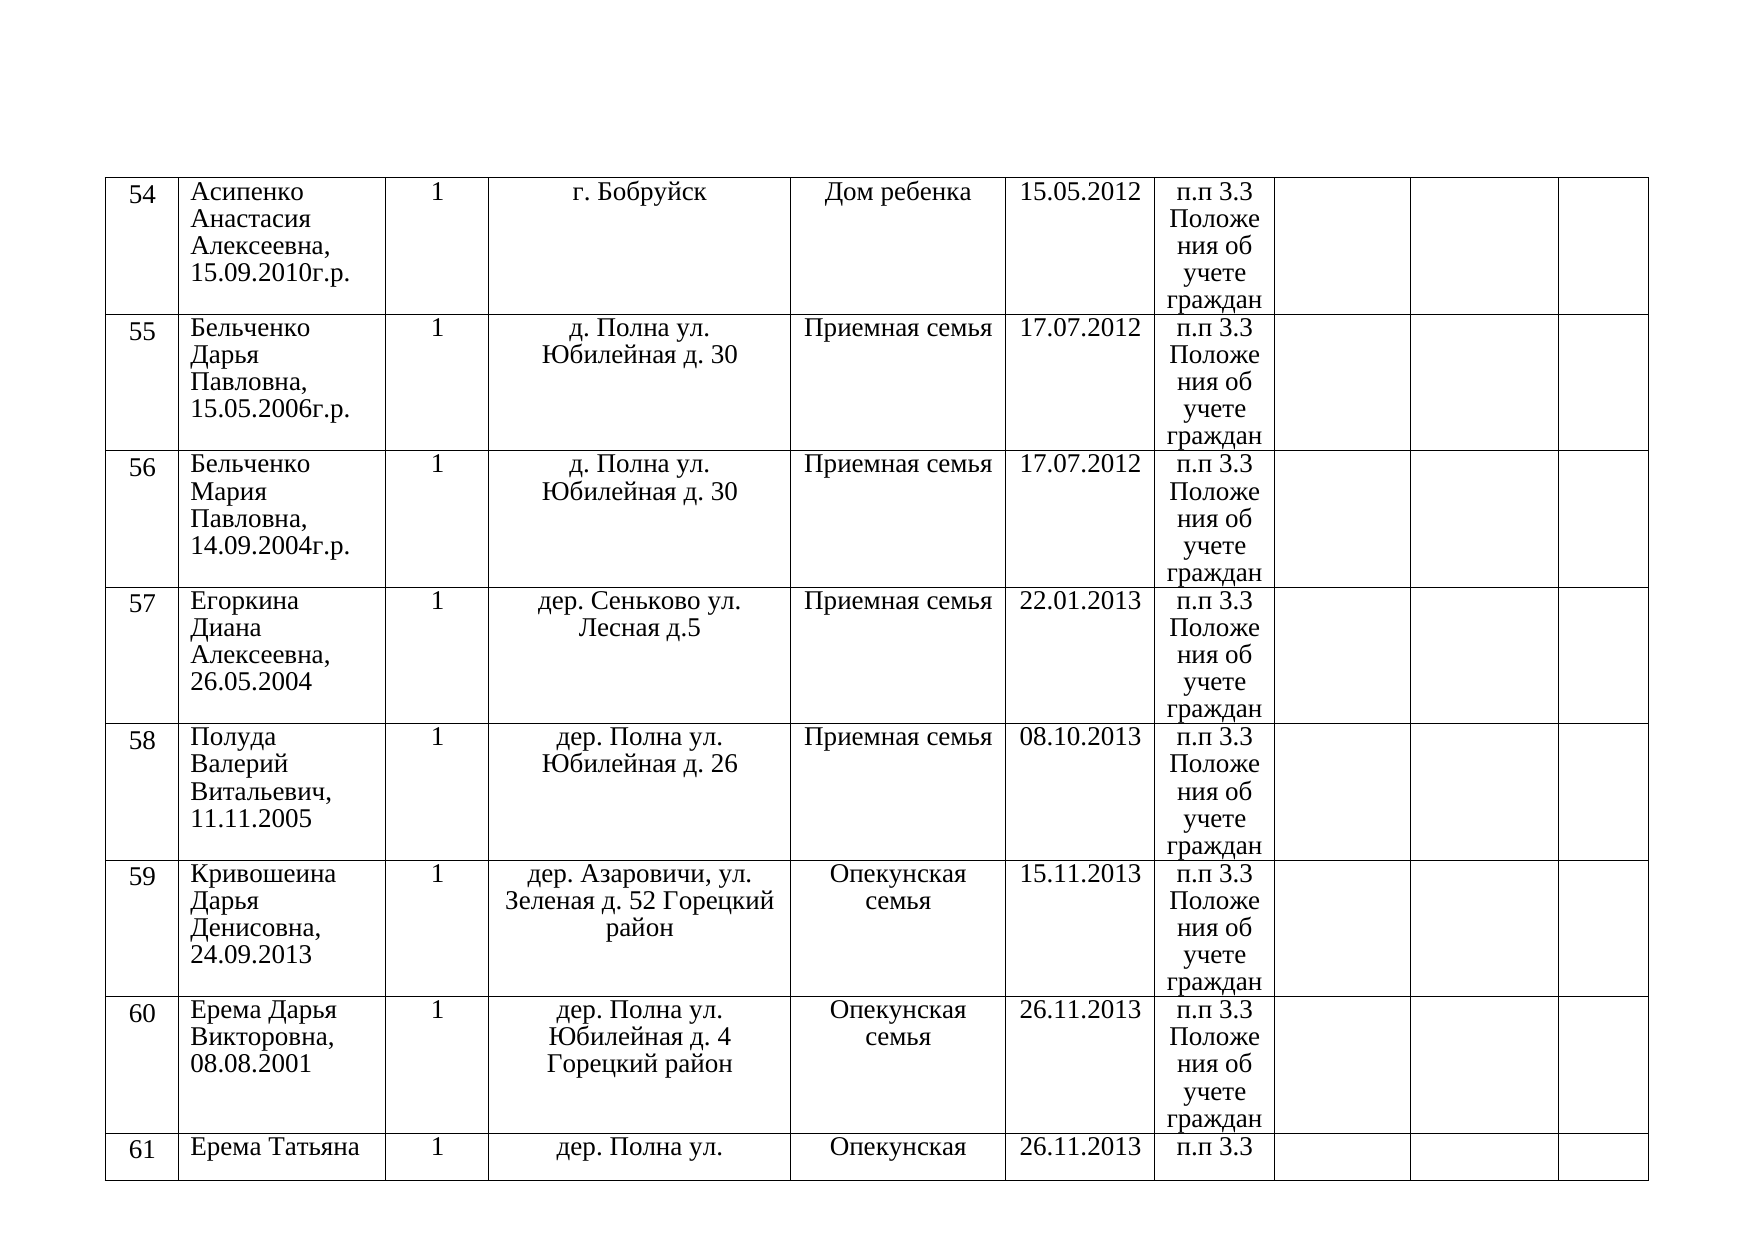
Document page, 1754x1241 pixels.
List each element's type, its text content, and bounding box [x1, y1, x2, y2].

table_cell [1559, 997, 1648, 1132]
table_cell 15.11.2013 [1006, 861, 1154, 996]
table_cell [1275, 588, 1410, 723]
table_cell [1559, 724, 1648, 859]
table_cell Приемная семья [791, 588, 1005, 723]
table_cell 54 [106, 178, 178, 314]
table_cell [1411, 724, 1558, 859]
table_cell 1 [386, 315, 488, 450]
table_cell д. Полна ул. Юбилейная д. 30 [489, 451, 790, 587]
table_cell 61 [106, 1134, 178, 1180]
table_cell дер. Азаровичи, ул. Зеленая д. 52 Горецкий район [489, 861, 790, 996]
table_cell [1559, 1134, 1648, 1180]
table_cell п.п 3.3 Положения об учете граждан [1155, 997, 1274, 1132]
table_cell [1559, 451, 1648, 587]
table_cell [1275, 1134, 1410, 1180]
table_cell [1275, 178, 1410, 314]
table_cell дер. Полна ул. Юбилейная д. 26 [489, 724, 790, 859]
table_cell 59 [106, 861, 178, 996]
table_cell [489, 997, 790, 1132]
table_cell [179, 1134, 385, 1180]
table_cell [1275, 451, 1410, 587]
table_cell Кривошеина Дарья Денисовна, 24.09.2013 [179, 861, 385, 996]
table_cell 17.07.2012 [1006, 451, 1154, 587]
table_cell Приемная семья [791, 451, 1005, 587]
table_cell Опекунская семья [791, 997, 1005, 1132]
table_cell 08.10.2013 [1006, 724, 1154, 859]
table_cell [1559, 861, 1648, 996]
table_cell 26.11.2013 [1006, 997, 1154, 1132]
table_cell п.п 3.3 Положения об учете граждан [1155, 724, 1274, 859]
table_cell Бельченко Мария Павловна, 14.09.2004г.р. [179, 451, 385, 587]
table_cell [1411, 178, 1558, 314]
table_cell 26.11.2013 [1006, 1134, 1154, 1180]
table_cell [1559, 315, 1648, 450]
table_cell [1275, 861, 1410, 996]
table_cell [1411, 588, 1558, 723]
table_cell Асипенко Анастасия Алексеевна, 15.09.2010г.р. [179, 178, 385, 314]
table_cell [1411, 451, 1558, 587]
table_cell 60 [106, 997, 178, 1132]
table_cell 1 [386, 861, 488, 996]
table_cell 55 [106, 315, 178, 450]
table_cell г. Бобруйск [489, 178, 790, 314]
table_cell 57 [106, 588, 178, 723]
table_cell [1155, 1134, 1274, 1180]
table_cell [1559, 178, 1648, 314]
table_cell 1 [386, 588, 488, 723]
table_cell 1 [386, 178, 488, 314]
table_cell [1411, 997, 1558, 1132]
table_cell 1 [386, 724, 488, 859]
table_cell Приемная семья [791, 724, 1005, 859]
table_cell 1 [386, 997, 488, 1132]
table_cell п.п 3.3 Положения об учете граждан [1155, 315, 1274, 450]
table_cell п.п 3.3 Положения об учете граждан [1155, 451, 1274, 587]
table_cell [1411, 315, 1558, 450]
table_cell д. Полна ул. Юбилейная д. 30 [489, 315, 790, 450]
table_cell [1155, 178, 1274, 314]
table_cell [1411, 1134, 1558, 1180]
table_cell Полуда Валерий Витальевич, 11.11.2005 [179, 724, 385, 859]
table_cell [1411, 861, 1558, 996]
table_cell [489, 1134, 790, 1180]
table_cell Опекунская семья [791, 861, 1005, 996]
table_cell 15.05.2012 [1006, 178, 1154, 314]
table_cell Егоркина Диана Алексеевна, 26.05.2004 [179, 588, 385, 723]
table_cell 1 [386, 1134, 488, 1180]
table_cell 58 [106, 724, 178, 859]
table_cell п.п 3.3 Положения об учете граждан [1155, 861, 1274, 996]
table_cell дер. Сеньково ул. Лесная д.5 [489, 588, 790, 723]
table_cell [1275, 997, 1410, 1132]
table_cell 22.01.2013 [1006, 588, 1154, 723]
table_cell п.п 3.3 Положения об учете граждан [1155, 588, 1274, 723]
table_cell Опекунская семья [791, 1134, 1005, 1180]
table_cell [1559, 588, 1648, 723]
table_cell 56 [106, 451, 178, 587]
table_cell 1 [386, 451, 488, 587]
table_cell 17.07.2012 [1006, 315, 1154, 450]
table_cell [1275, 724, 1410, 859]
table_cell Бельченко Дарья Павловна, 15.05.2006г.р. [179, 315, 385, 450]
table_cell Дом ребенка [791, 178, 1005, 314]
table_cell Приемная семья [791, 315, 1005, 450]
table_cell [1275, 315, 1410, 450]
table_cell Ерема Дарья Викторовна, 08.08.2001 [179, 997, 385, 1132]
